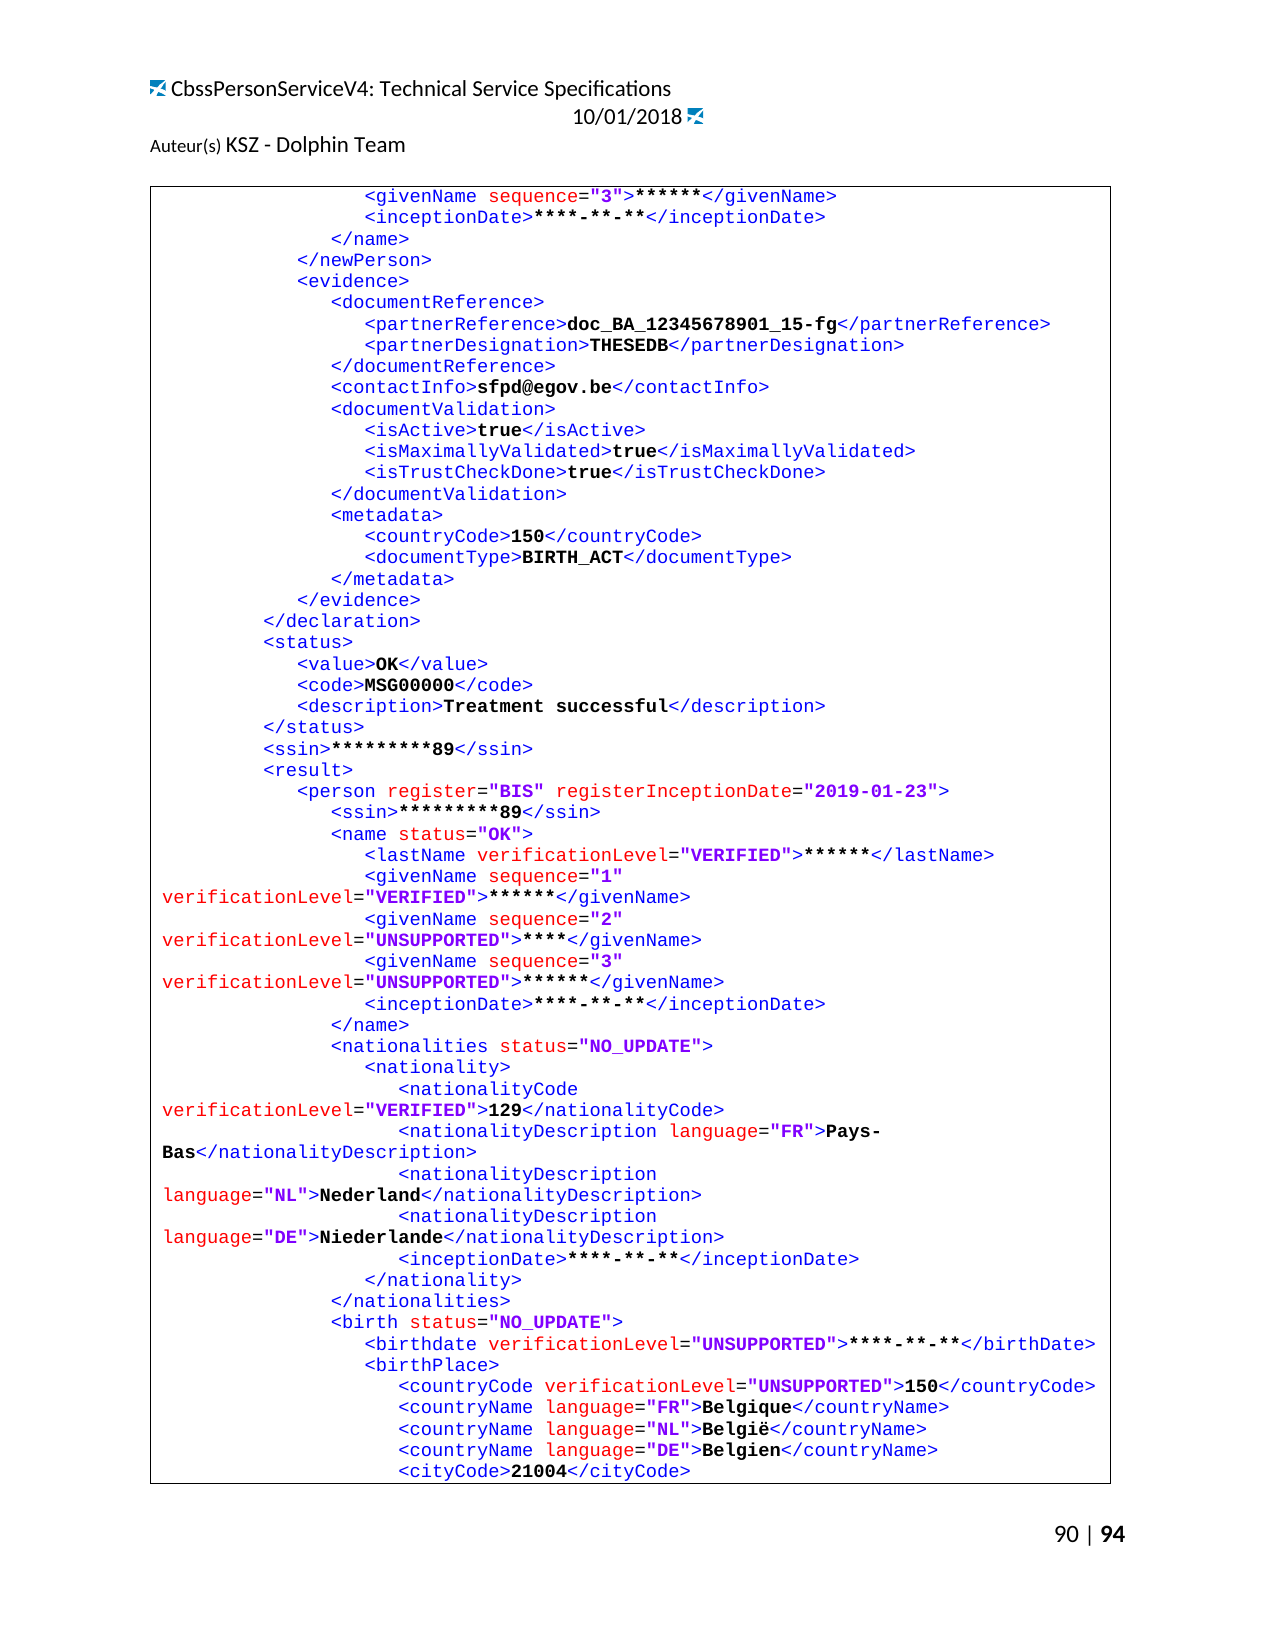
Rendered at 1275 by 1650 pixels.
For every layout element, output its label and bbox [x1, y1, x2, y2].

picture [687, 111, 704, 124]
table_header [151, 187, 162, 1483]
picture [150, 85, 166, 96]
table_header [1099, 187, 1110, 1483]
